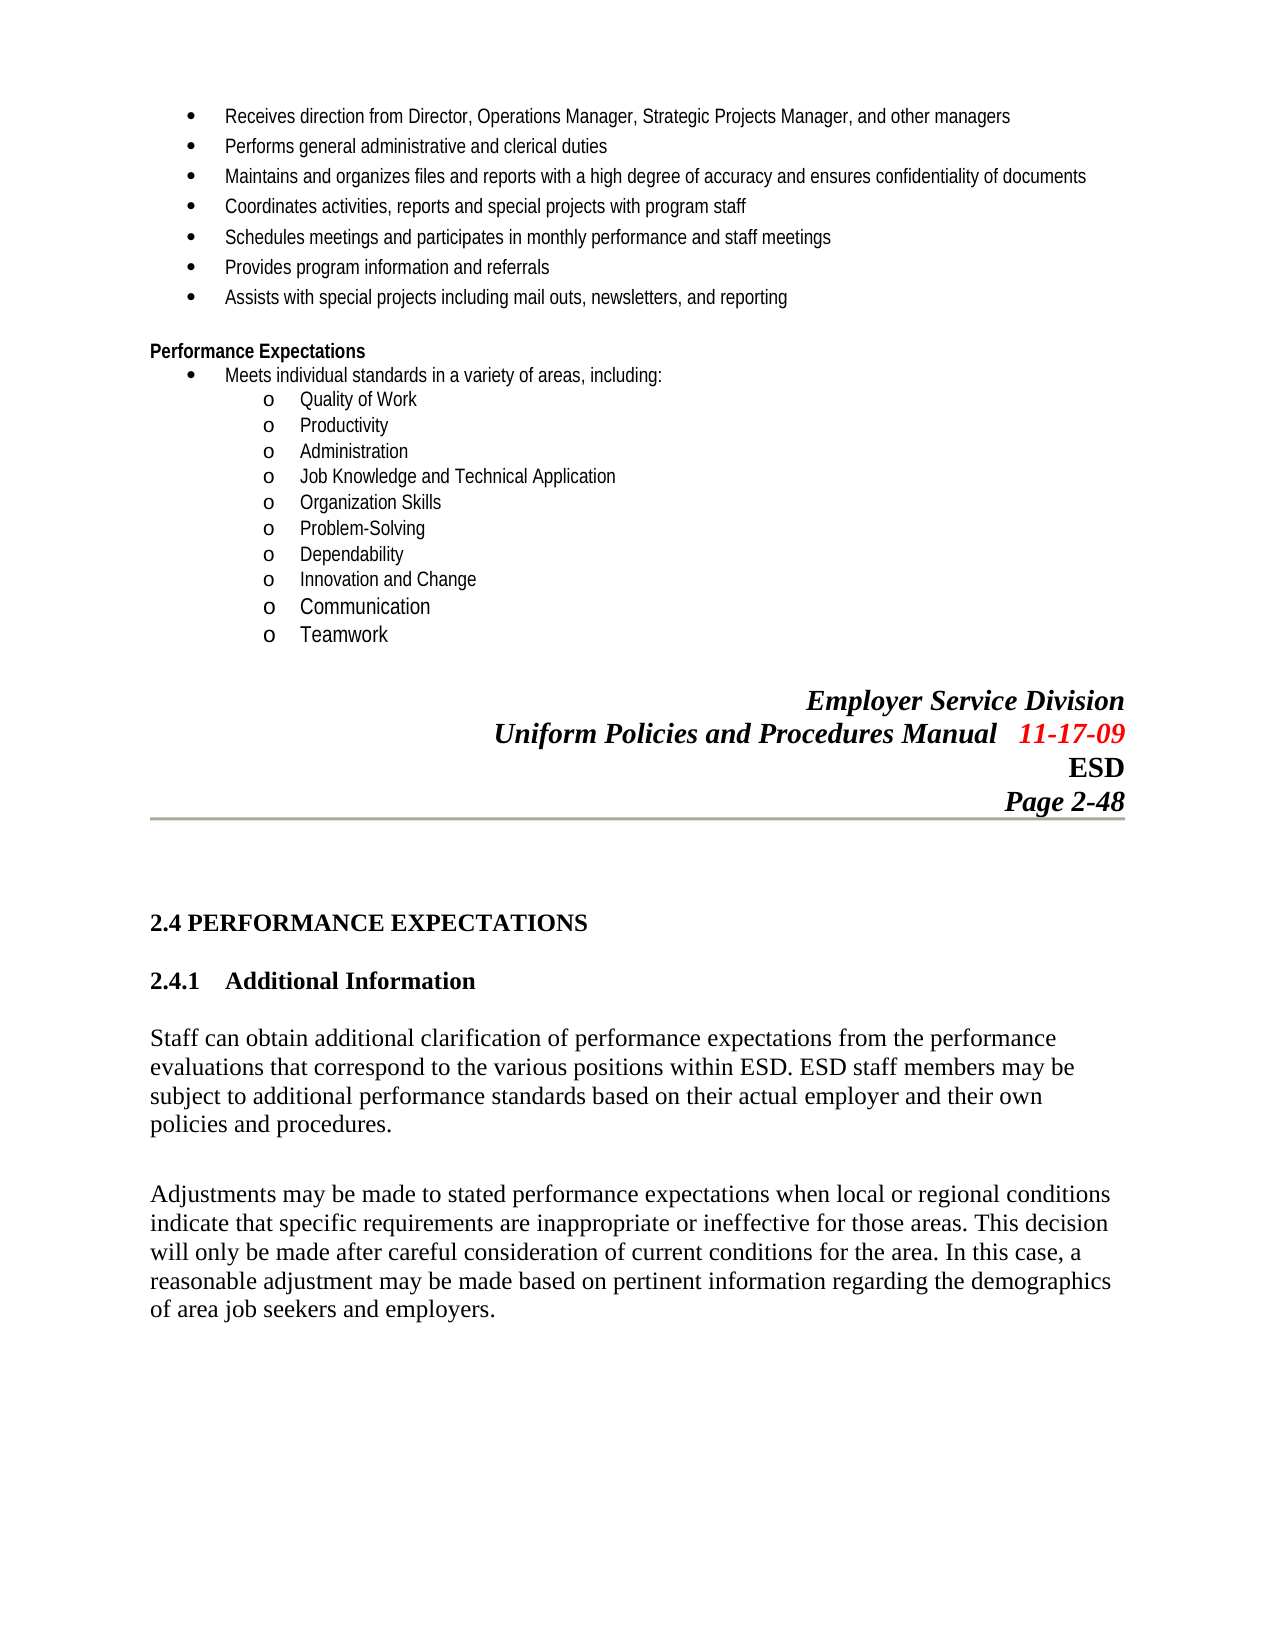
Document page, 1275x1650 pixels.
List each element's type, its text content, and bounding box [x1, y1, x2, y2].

list Receives direction from Director, Operations Manager, Strategic Projects Manager, and other managers [187, 104, 1125, 128]
list Schedules meetings and participates in monthly performance and staff meetings [187, 224, 1125, 248]
list Communication [262, 593, 1125, 621]
list Teamwork [262, 621, 1125, 649]
list Provides program information and referrals [187, 255, 1125, 279]
list Coordinates activities, reports and special projects with program staff [187, 194, 1125, 218]
text Staff can obtain additional clarification of performance expectations from the performance evaluations that correspond to the various positions within ESD. ESD staff members may be subject to additional performance standards based on their actual employer and their own policies and procedures. [150, 1023, 1125, 1138]
list Productivity [262, 413, 1125, 438]
list Performs general administrative and clerical duties [187, 134, 1125, 158]
list Dependability [262, 541, 1125, 567]
list Quality of Work [262, 387, 1125, 413]
text Page 2-48 [150, 784, 1125, 817]
text Uniform Policies and Procedures Manual 11-17-09 [150, 717, 1125, 750]
text Performance Expectations [150, 339, 1125, 363]
text ESD [150, 750, 1125, 784]
list Job Knowledge and Technical Application [262, 464, 1125, 490]
list Additional Information [150, 966, 1125, 994]
list PERFORMANCE EXPECTATIONS [150, 908, 1125, 937]
list Maintains and organizes files and reports with a high degree of accuracy and ensures confidentiality of documents [187, 164, 1125, 188]
list Meets individual standards in a variety of areas, including: [187, 363, 1125, 387]
list Organization Skills [262, 490, 1125, 516]
text Adjustments may be made to stated performance expectations when local or regional conditions indicate that specific requirements are inappropriate or ineffective for those areas. This decision will only be made after careful consideration of current conditions for the area. In this case, a reasonable adjustment may be made based on pertinent information regarding the demographics of area job seekers and employers. [150, 1179, 1125, 1323]
list Problem-Solving [262, 516, 1125, 541]
list Innovation and Change [262, 567, 1125, 593]
list Assists with special projects including mail outs, newsletters, and reporting [187, 285, 1125, 309]
text Employer Service Division [150, 683, 1125, 717]
list Administration [262, 438, 1125, 464]
